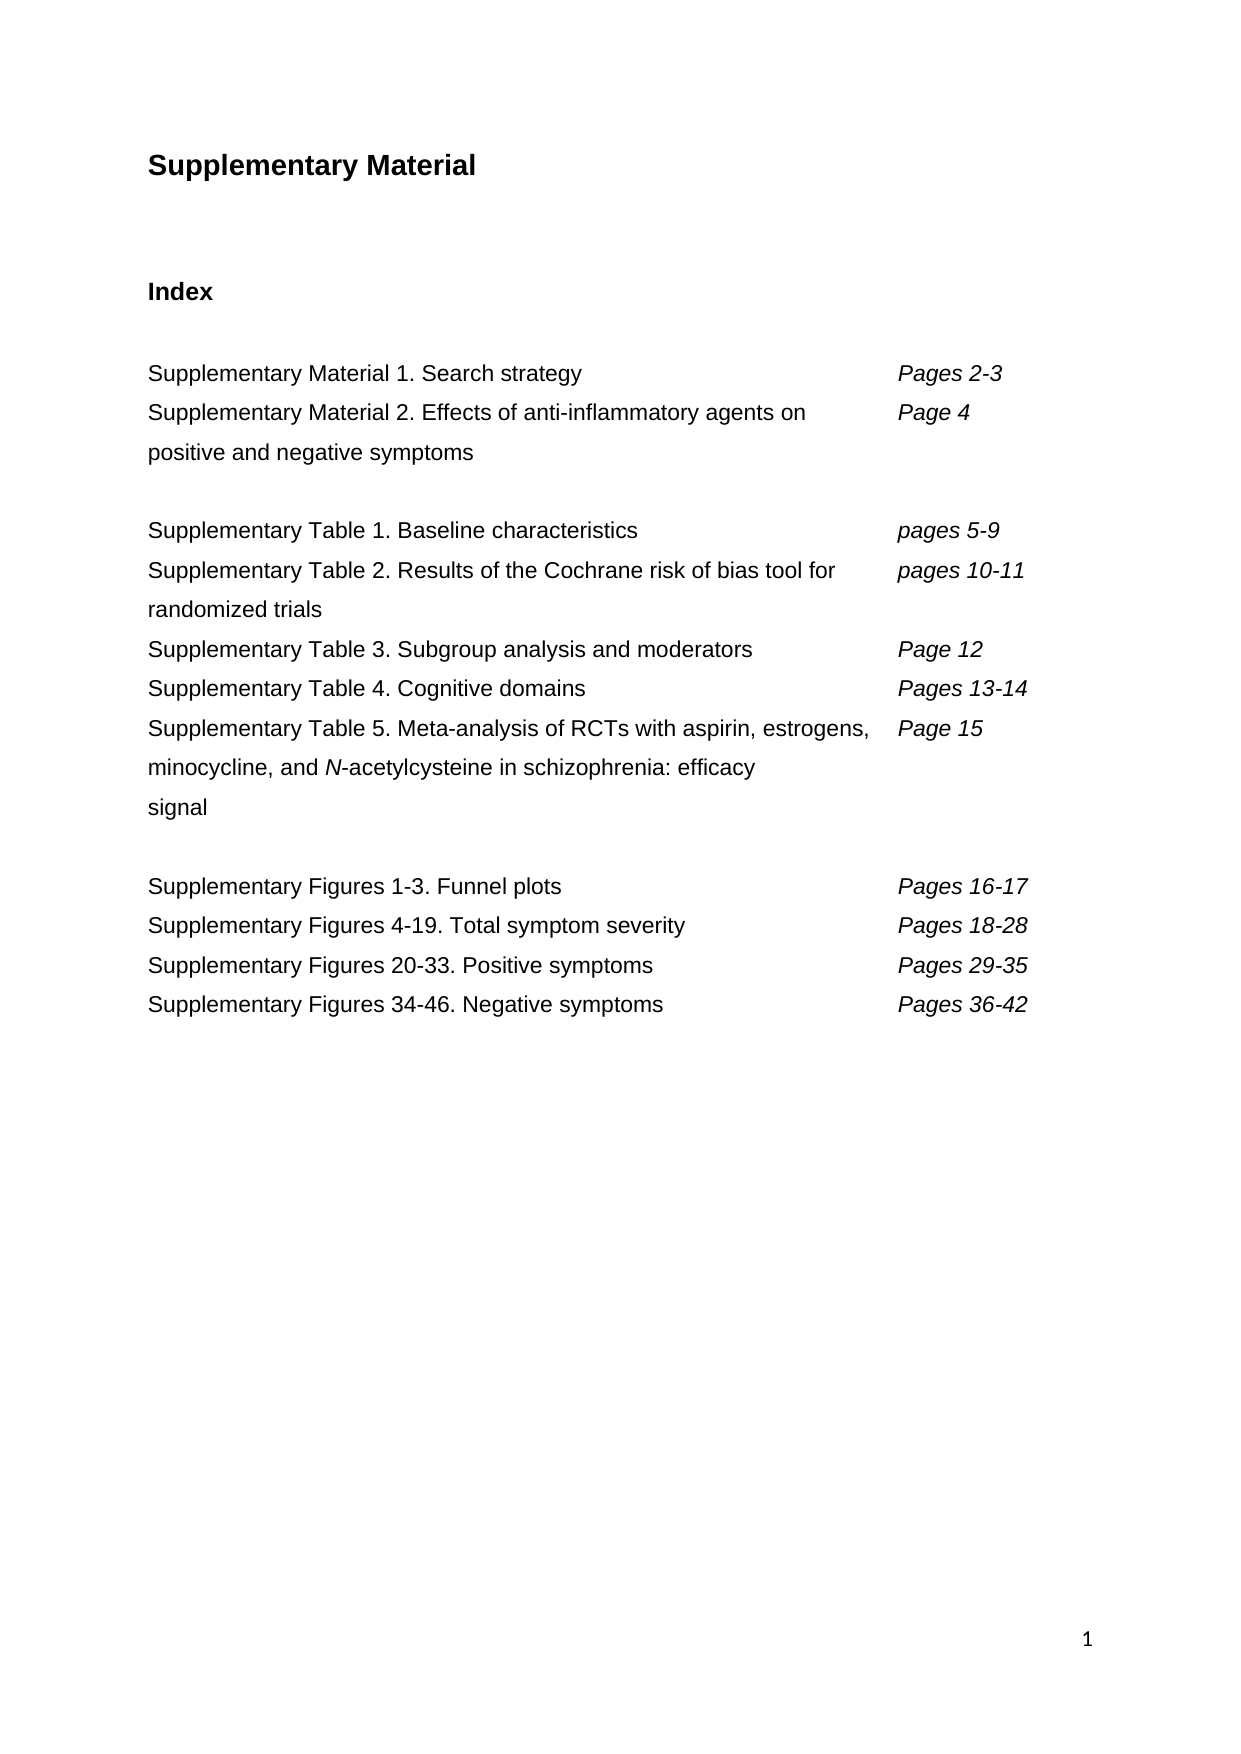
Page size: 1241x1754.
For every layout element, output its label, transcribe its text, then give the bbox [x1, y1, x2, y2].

text Supplementary Figures 34-46. Negative symptoms Pages 36-42 [148, 991, 1093, 1017]
text Supplementary Figures 4-19. Total symptom severity Pages 18-28 [148, 912, 1093, 938]
text Supplementary Table 2. Results of the Cochrane risk of bias tool for pages 10-11 randomized trials [148, 557, 1093, 623]
text positive and negative symptoms [148, 438, 1093, 465]
text Supplementary Material 2. Effects of anti-inflammatory agents on Page 4 [148, 399, 1093, 425]
text Supplementary Figures 1-3. Funnel plots Pages 16-17 [148, 873, 1093, 899]
text Index [148, 277, 1093, 306]
text Supplementary Material 1. Search strategy Pages 2-3 [148, 359, 1093, 386]
text Supplementary Table 5. Meta-analysis of RCTs with aspirin, estrogens, Page 15 [148, 715, 1093, 741]
text Supplementary Table 4. Cognitive domains Pages 13-14 [148, 675, 1093, 702]
text Supplementary Table 3. Subgroup analysis and moderators Page 12 [148, 636, 1093, 662]
text Supplementary Table 1. Baseline characteristics pages 5-9 [148, 517, 1093, 544]
text Supplementary Material [148, 148, 1093, 181]
text Supplementary Figures 20-33. Positive symptoms Pages 29-35 [148, 952, 1093, 978]
text minocycline, and N-acetylcysteine in schizophrenia: efficacy signal [148, 754, 1093, 820]
